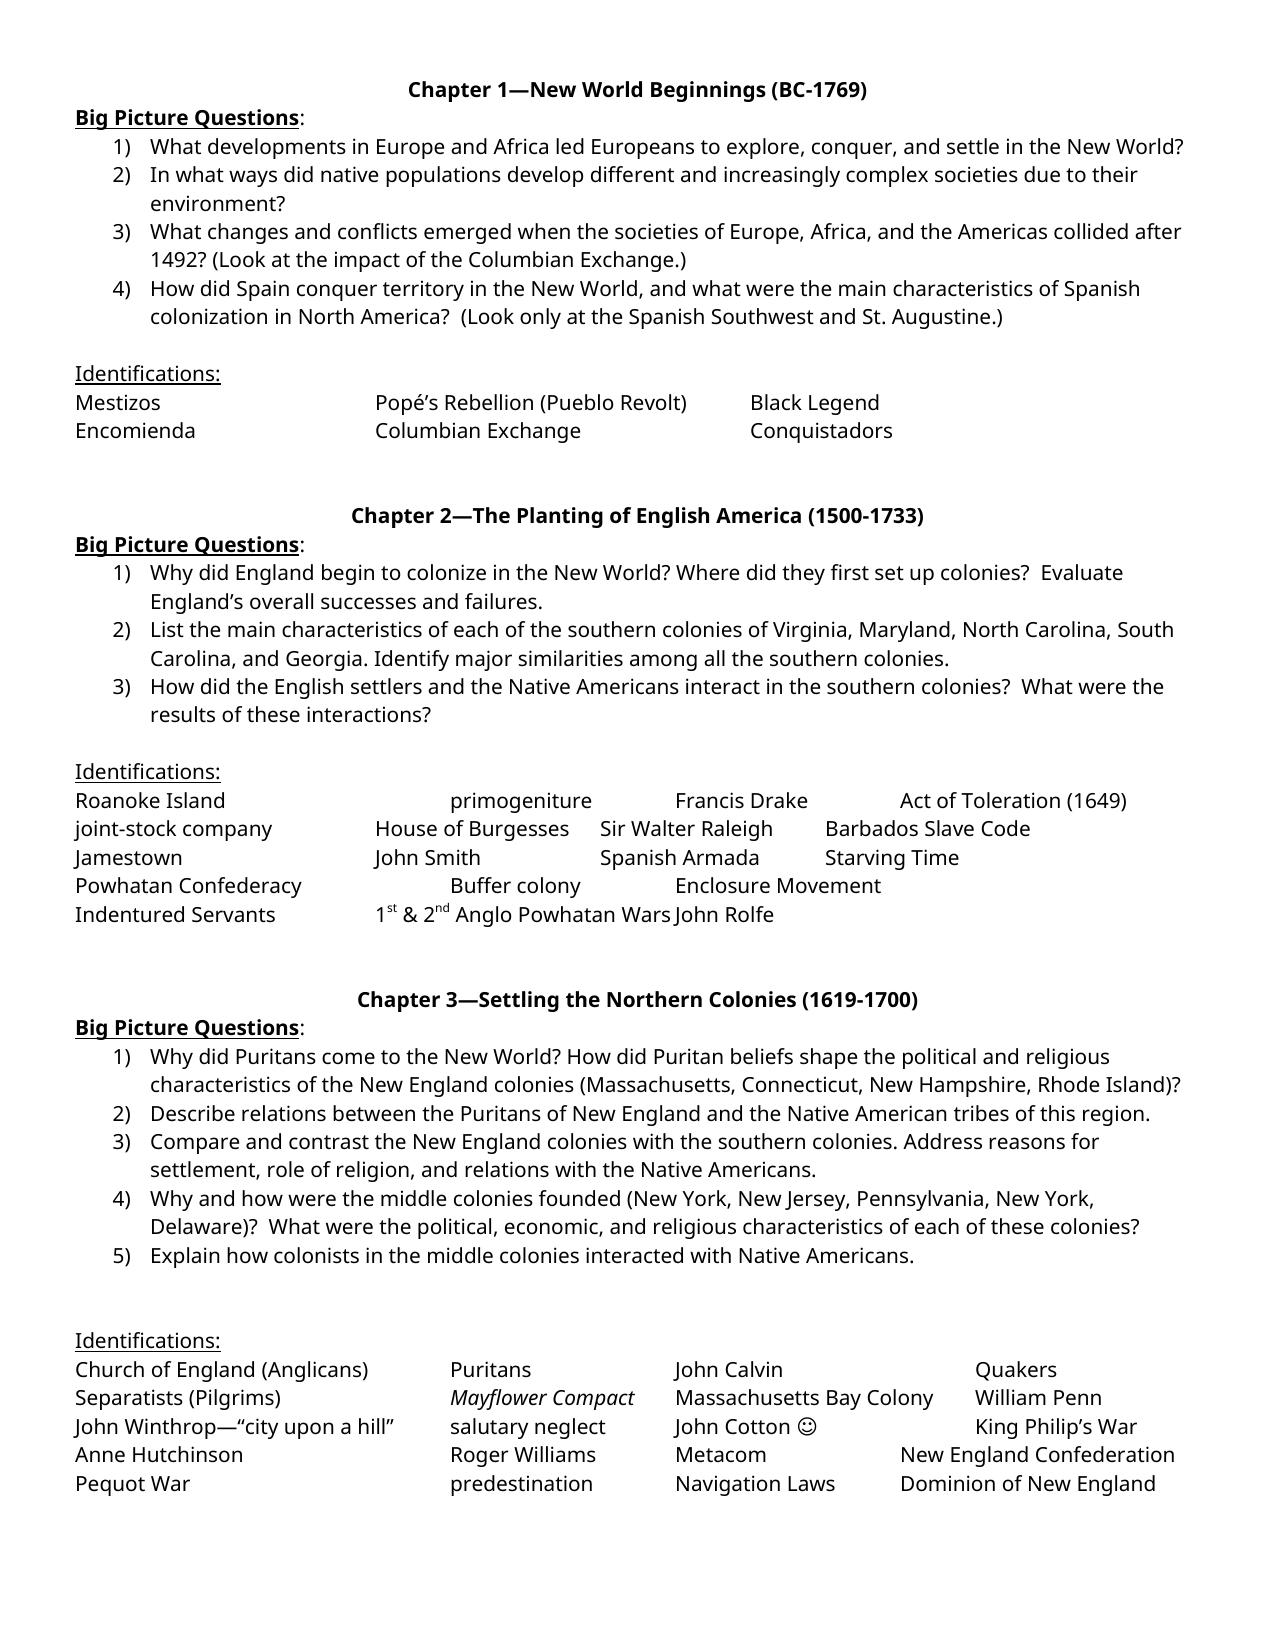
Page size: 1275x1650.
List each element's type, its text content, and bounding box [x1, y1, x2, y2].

text Anne Hutchinson Roger Williams Metacom New England Confederation [75, 1440, 1200, 1469]
list Describe relations between the Puritans of New England and the Native American tribes of this region. [112, 1099, 1200, 1127]
list List the main characteristics of each of the southern colonies of Virginia, Maryland, North Carolina, South Carolina, and Georgia. Identify major similarities among all the southern colonies. [112, 615, 1200, 672]
list In what ways did native populations develop different and increasingly complex societies due to their environment? [112, 160, 1200, 217]
text John Winthrop—“city upon a hill” salutary neglect John Cotton ☺ King Philip’s War [75, 1412, 1200, 1440]
list Why did England begin to colonize in the New World? Where did they first set up colonies? Evaluate England’s overall successes and failures. [112, 558, 1200, 615]
list Compare and contrast the New England colonies with the southern colonies. Address reasons for settlement, role of religion, and relations with the Native Americans. [112, 1127, 1200, 1184]
list What changes and conflicts emerged when the societies of Europe, Africa, and the Americas collided after 1492? (Look at the impact of the Columbian Exchange.) [112, 217, 1200, 274]
text Mestizos Popé’s Rebellion (Pueblo Revolt) Black Legend [75, 388, 1200, 416]
text Indentured Servants 1st & 2nd Anglo Powhatan Wars John Rolfe [75, 900, 1200, 928]
text Big Picture Questions: [75, 103, 1200, 132]
text Identifications: [75, 1327, 1200, 1355]
text Big Picture Questions: [75, 1013, 1200, 1042]
text Powhatan Confederacy Buffer colony Enclosure Movement [75, 871, 1200, 900]
text Separatists (Pilgrims) Mayflower Compact Massachusetts Bay Colony William Penn [75, 1383, 1200, 1412]
text Chapter 2—The Planting of English America (1500-1733) [75, 502, 1200, 530]
text Identifications: [75, 757, 1200, 786]
text Jamestown John Smith Spanish Armada Starving Time [75, 843, 1200, 871]
text Roanoke Island primogeniture Francis Drake Act of Toleration (1649) [75, 786, 1200, 814]
text Church of England (Anglicans) Puritans John Calvin Quakers [75, 1355, 1200, 1383]
text Chapter 3—Settling the Northern Colonies (1619-1700) [75, 985, 1200, 1013]
text Encomienda Columbian Exchange Conquistadors [75, 416, 1200, 445]
list How did the English settlers and the Native Americans interact in the southern colonies? What were the results of these interactions? [112, 672, 1200, 729]
text Identifications: [75, 359, 1200, 388]
text joint-stock company House of Burgesses Sir Walter Raleigh Barbados Slave Code [75, 814, 1200, 843]
list Explain how colonists in the middle colonies interacted with Native Americans. [112, 1241, 1200, 1269]
list Why did Puritans come to the New World? How did Puritan beliefs shape the political and religious characteristics of the New England colonies (Massachusetts, Connecticut, New Hampshire, Rhode Island)? [112, 1042, 1200, 1099]
text Big Picture Questions: [75, 530, 1200, 558]
text Pequot War predestination Navigation Laws Dominion of New England [75, 1469, 1200, 1497]
list What developments in Europe and Africa led Europeans to explore, conquer, and settle in the New World? [112, 132, 1200, 160]
list How did Spain conquer territory in the New World, and what were the main characteristics of Spanish colonization in North America? (Look only at the Spanish Southwest and St. Augustine.) [112, 274, 1200, 331]
text Chapter 1—New World Beginnings (BC-1769) [75, 75, 1200, 103]
list Why and how were the middle colonies founded (New York, New Jersey, Pennsylvania, New York, Delaware)? What were the political, economic, and religious characteristics of each of these colonies? [112, 1184, 1200, 1241]
